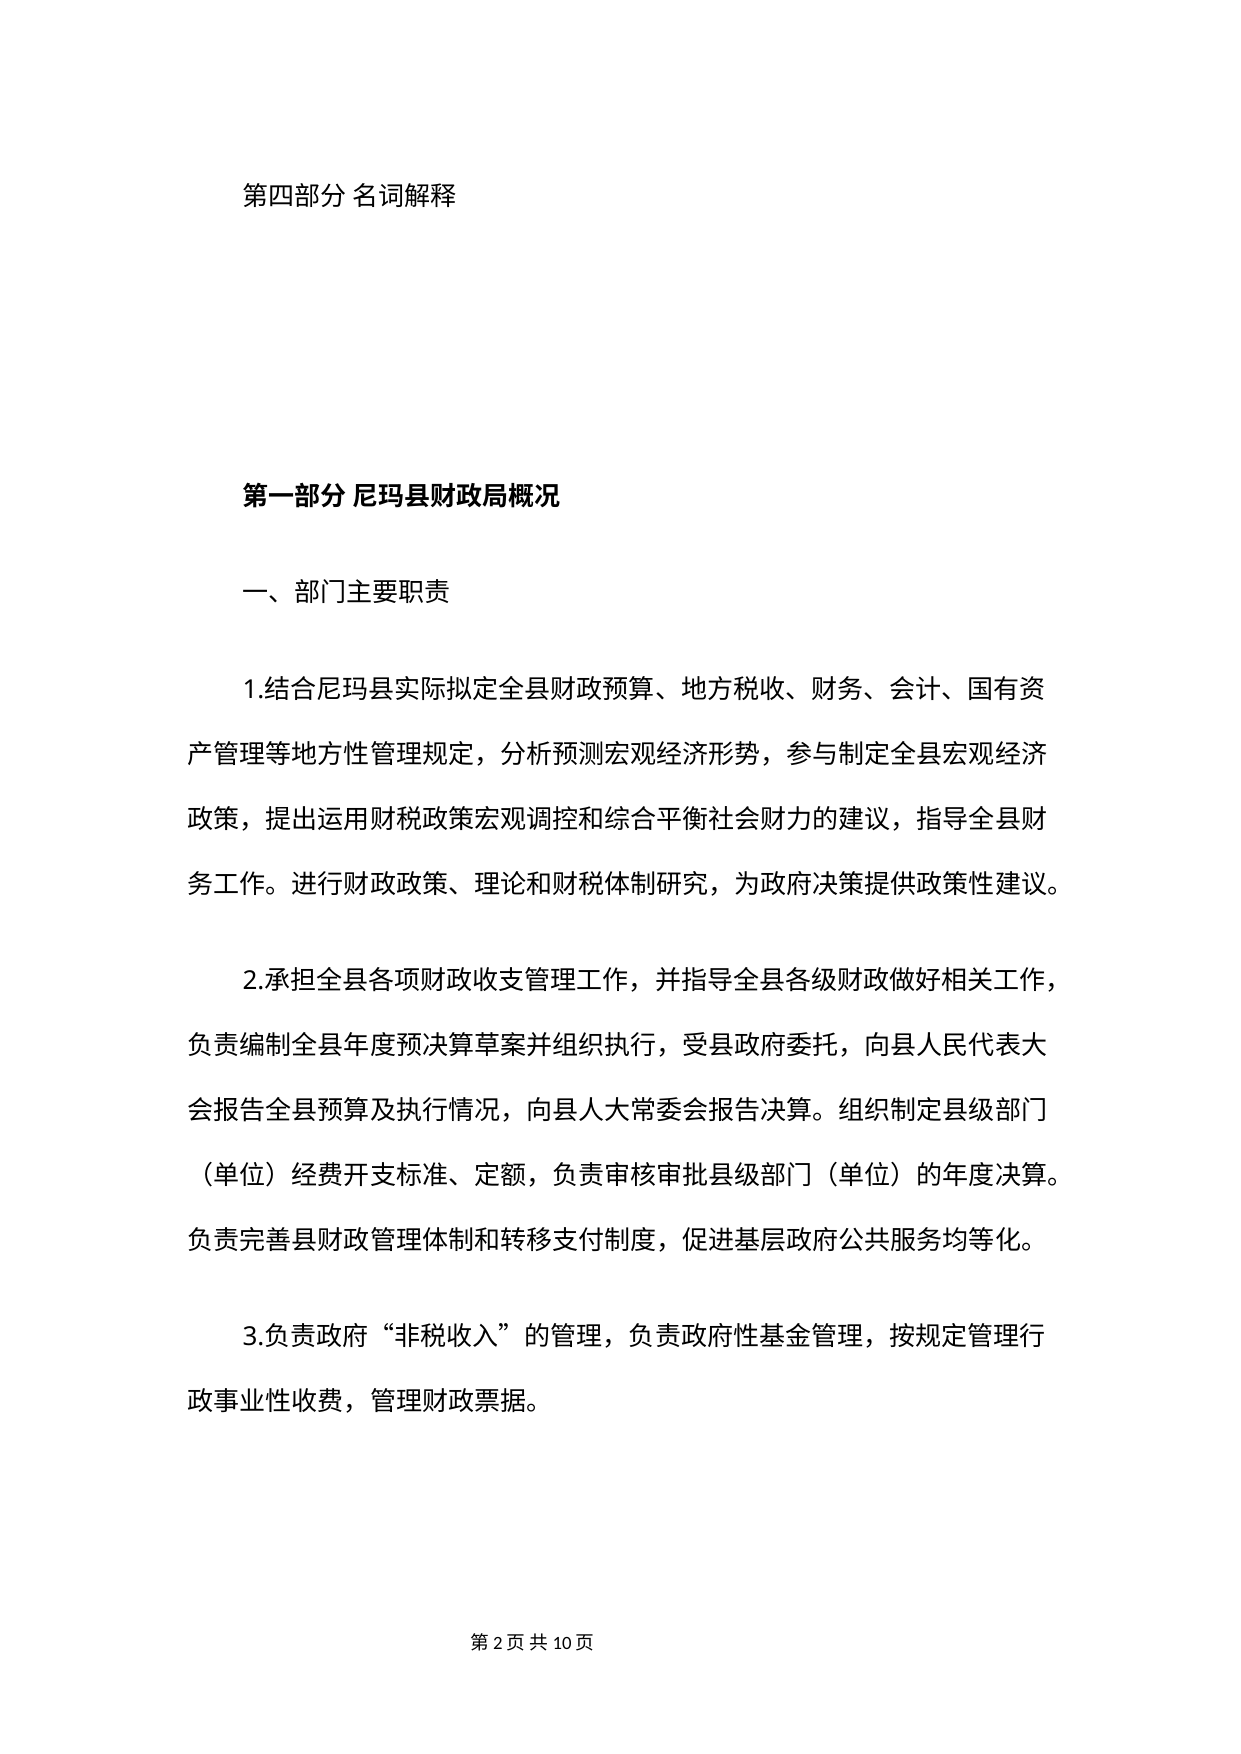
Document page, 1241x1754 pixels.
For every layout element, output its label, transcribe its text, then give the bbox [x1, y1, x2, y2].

text 一、部门主要职责 [187, 558, 1053, 623]
text 第一部分 尼玛县财政局概况 [187, 462, 1053, 527]
text 2.承担全县各项财政收支管理工作，并指导全县各级财政做好相关工作，负责编制全县年度预决算草案并组织执行，受县政府委托，向县人民代表大会报告全县预算及执行情况，向县人大常委会报告决算。组织制定县级部门（单位）经费开支标准、定额，负责审核审批县级部门（单位）的年度决算。负责完善县财政管理体制和转移支付制度，促进基层政府公共服务均等化。 [187, 946, 1053, 1271]
text 第四部分 名词解释 [187, 162, 1053, 227]
text 1.结合尼玛县实际拟定全县财政预算、地方税收、财务、会计、国有资产管理等地方性管理规定，分析预测宏观经济形势，参与制定全县宏观经济政策，提出运用财税政策宏观调控和综合平衡社会财力的建议，指导全县财务工作。进行财政政策、理论和财税体制研究，为政府决策提供政策性建议。 [187, 654, 1053, 914]
text 3.负责政府“非税收入”的管理，负责政府性基金管理，按规定管理行政事业性收费，管理财政票据。 [187, 1302, 1053, 1432]
